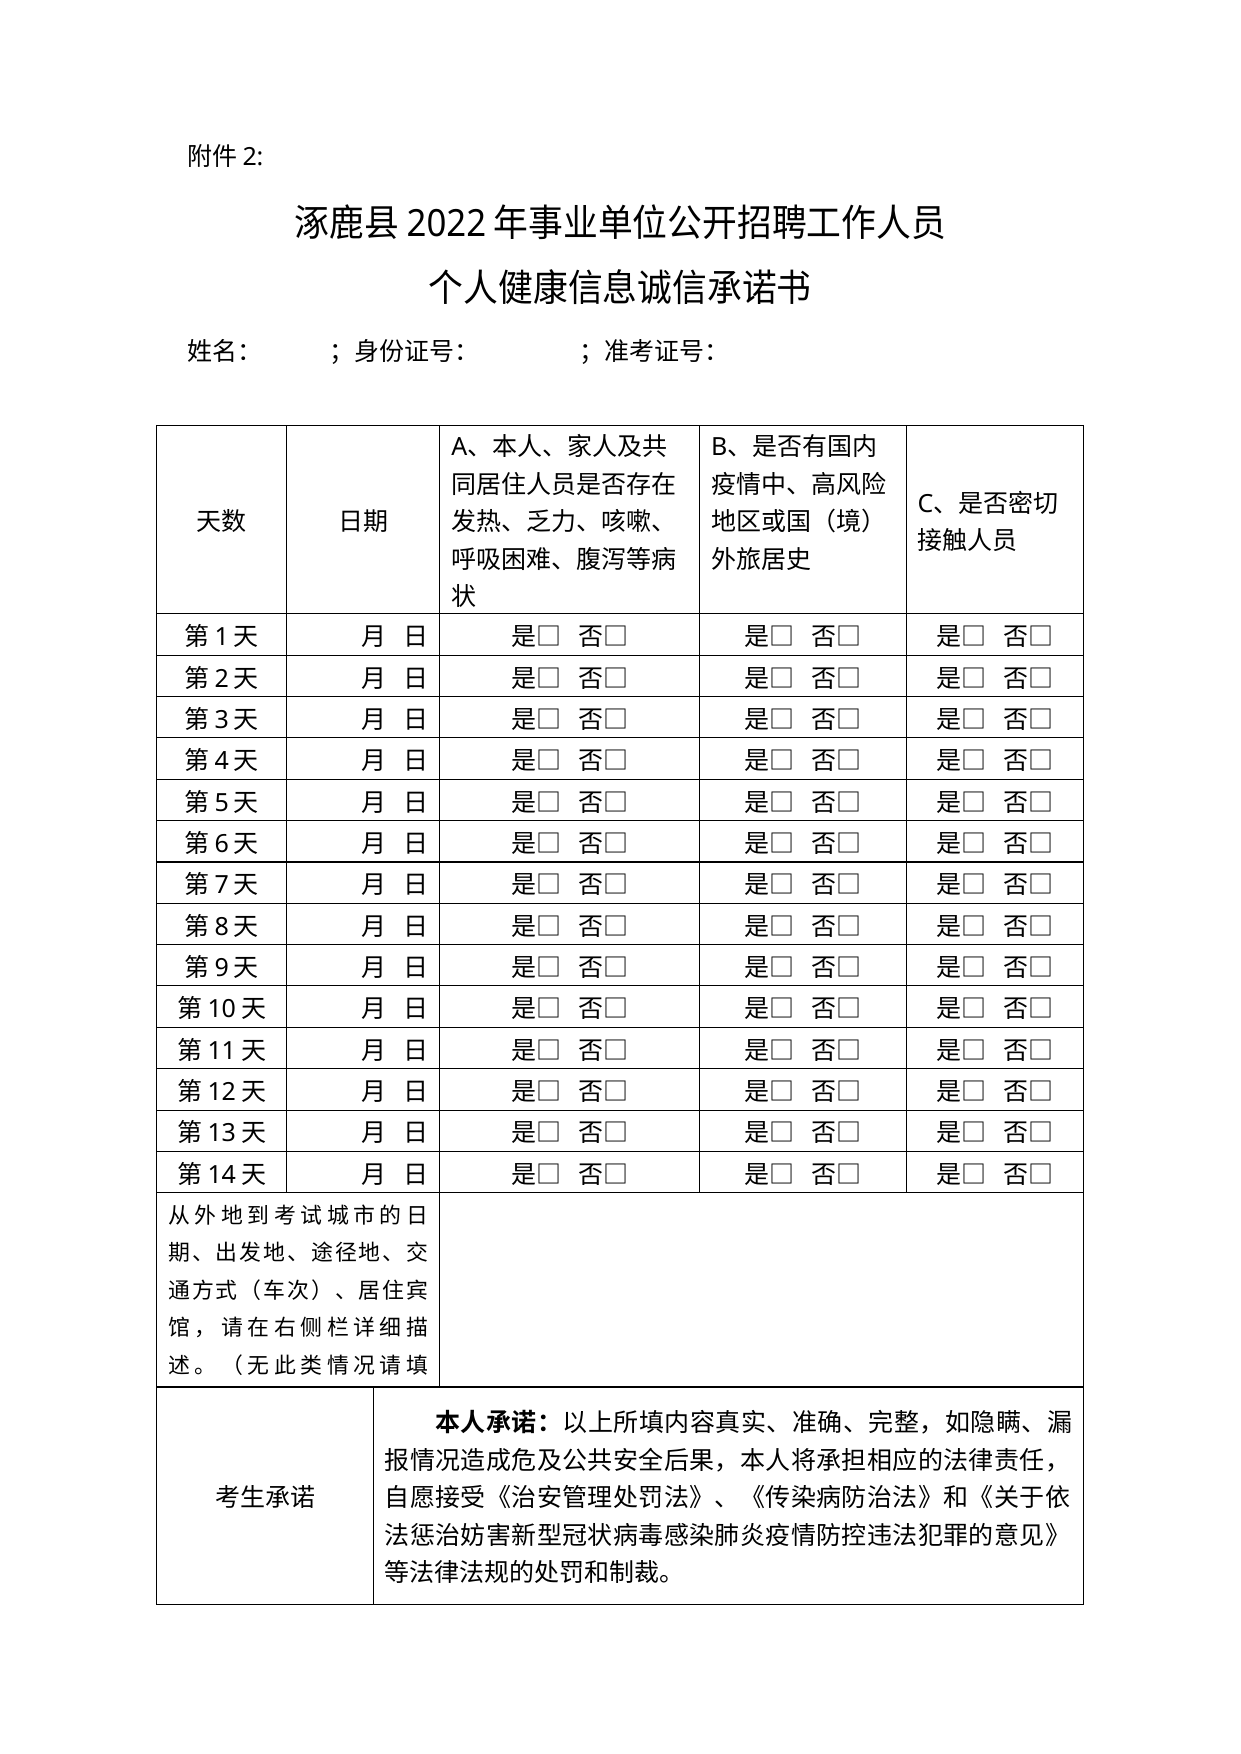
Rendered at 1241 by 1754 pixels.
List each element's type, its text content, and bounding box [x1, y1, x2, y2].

table_cell 考生承诺 [157, 1388, 373, 1603]
table_cell 月 日 [287, 780, 439, 820]
table_cell 月 日 [287, 945, 439, 985]
table_cell 第2天 [157, 656, 286, 696]
table_cell 是□ 否□ [700, 904, 906, 944]
table_cell 第14天 [157, 1152, 286, 1192]
table_cell 是□ 否□ [700, 780, 906, 820]
table_cell 月 日 [287, 863, 439, 903]
table_cell 月 日 [287, 1069, 439, 1109]
table_cell 是□ 否□ [440, 904, 699, 944]
table_cell 是□ 否□ [440, 697, 699, 737]
table_cell 是□ 否□ [700, 945, 906, 985]
table_cell 是□ 否□ [440, 656, 699, 696]
table_cell 是□ 否□ [700, 1069, 906, 1109]
table_cell 是□ 否□ [440, 821, 699, 861]
table_cell 是□ 否□ [440, 945, 699, 985]
table_cell 本人承诺：以上所填内容真实、准确、完整，如隐瞒、漏报情况造成危及公共安全后果，本人将承担相应的法律责任，自愿接受《治安管理处罚法》、《传染病防治法》和《关于依法惩治妨害新型冠状病毒感染肺炎疫情防控违法犯罪的意见》等法律法规的处罚和制裁。 [374, 1388, 1083, 1603]
table_cell 是□ 否□ [907, 863, 1083, 903]
table_cell 是□ 否□ [700, 738, 906, 779]
table_cell 第11天 [157, 1028, 286, 1068]
table_cell 是□ 否□ [700, 986, 906, 1027]
table_cell 月 日 [287, 904, 439, 944]
table_header 日期 [287, 426, 439, 613]
table_cell 第7天 [157, 863, 286, 903]
table_cell 是□ 否□ [440, 1152, 699, 1192]
table_cell 第5天 [157, 780, 286, 820]
table_header C、是否密切接触人员 [907, 426, 1083, 613]
table_cell 是□ 否□ [700, 614, 906, 654]
table_cell [440, 1193, 1083, 1386]
table_cell 是□ 否□ [907, 780, 1083, 820]
table_cell 是□ 否□ [907, 1111, 1083, 1151]
table_cell 是□ 否□ [907, 821, 1083, 861]
table_header A、本人、家人及共同居住人员是否存在发热、乏力、咳嗽、呼吸困难、腹泻等病状 [440, 426, 699, 613]
table_cell 第12天 [157, 1069, 286, 1109]
table_cell 第4天 [157, 738, 286, 779]
table_cell 是□ 否□ [440, 1111, 699, 1151]
table_cell 是□ 否□ [700, 1152, 906, 1192]
table_cell 是□ 否□ [907, 697, 1083, 737]
table_cell 月 日 [287, 986, 439, 1027]
table_cell 第13天 [157, 1111, 286, 1151]
table_cell 第1天 [157, 614, 286, 654]
table_cell 是□ 否□ [700, 863, 906, 903]
table_cell 是□ 否□ [907, 738, 1083, 779]
table_cell 是□ 否□ [907, 1028, 1083, 1068]
table_cell 第9天 [157, 945, 286, 985]
text 姓名： ；身份证号： ；准考证号： [187, 317, 1053, 382]
table_cell 是□ 否□ [700, 656, 906, 696]
table_header B、是否有国内疫情中、高风险地区或国（境）外旅居史 [700, 426, 906, 613]
table_cell 是□ 否□ [907, 614, 1083, 654]
table_cell 是□ 否□ [440, 780, 699, 820]
table_cell 是□ 否□ [907, 656, 1083, 696]
table_cell 是□ 否□ [440, 863, 699, 903]
table_cell 第6天 [157, 821, 286, 861]
table_cell 是□ 否□ [700, 697, 906, 737]
table_cell 是□ 否□ [907, 1152, 1083, 1192]
table_cell 是□ 否□ [907, 904, 1083, 944]
text 涿鹿县2022年事业单位公开招聘工作人员 [187, 187, 1053, 252]
table_cell 是□ 否□ [440, 1069, 699, 1109]
table_cell 是□ 否□ [440, 614, 699, 654]
table_cell 是□ 否□ [907, 1069, 1083, 1109]
table_cell 第10天 [157, 986, 286, 1027]
table_cell 月 日 [287, 1111, 439, 1151]
table_cell 月 日 [287, 656, 439, 696]
table_cell 是□ 否□ [700, 1111, 906, 1151]
table_cell 月 日 [287, 697, 439, 737]
table_cell 是□ 否□ [440, 1028, 699, 1068]
table_cell 从外地到考试城市的日期、出发地、途径地、交通方式（车次）、居住宾馆，请在右侧栏详细描述。（无此类情况请填“无”） [157, 1193, 439, 1386]
table_cell 是□ 否□ [440, 738, 699, 779]
table_cell 第8天 [157, 904, 286, 944]
table_cell 月 日 [287, 614, 439, 654]
table_header 天数 [157, 426, 286, 613]
table_cell 是□ 否□ [700, 821, 906, 861]
table_cell 是□ 否□ [907, 986, 1083, 1027]
table_cell 是□ 否□ [907, 945, 1083, 985]
table_cell 第3天 [157, 697, 286, 737]
table_cell 月 日 [287, 821, 439, 861]
table_cell 是□ 否□ [440, 986, 699, 1027]
text 个人健康信息诚信承诺书 [187, 252, 1053, 317]
table_cell 月 日 [287, 1028, 439, 1068]
table_cell 月 日 [287, 738, 439, 779]
table_cell 是□ 否□ [700, 1028, 906, 1068]
text 附件2: [187, 122, 1053, 187]
table_cell 月 日 [287, 1152, 439, 1192]
